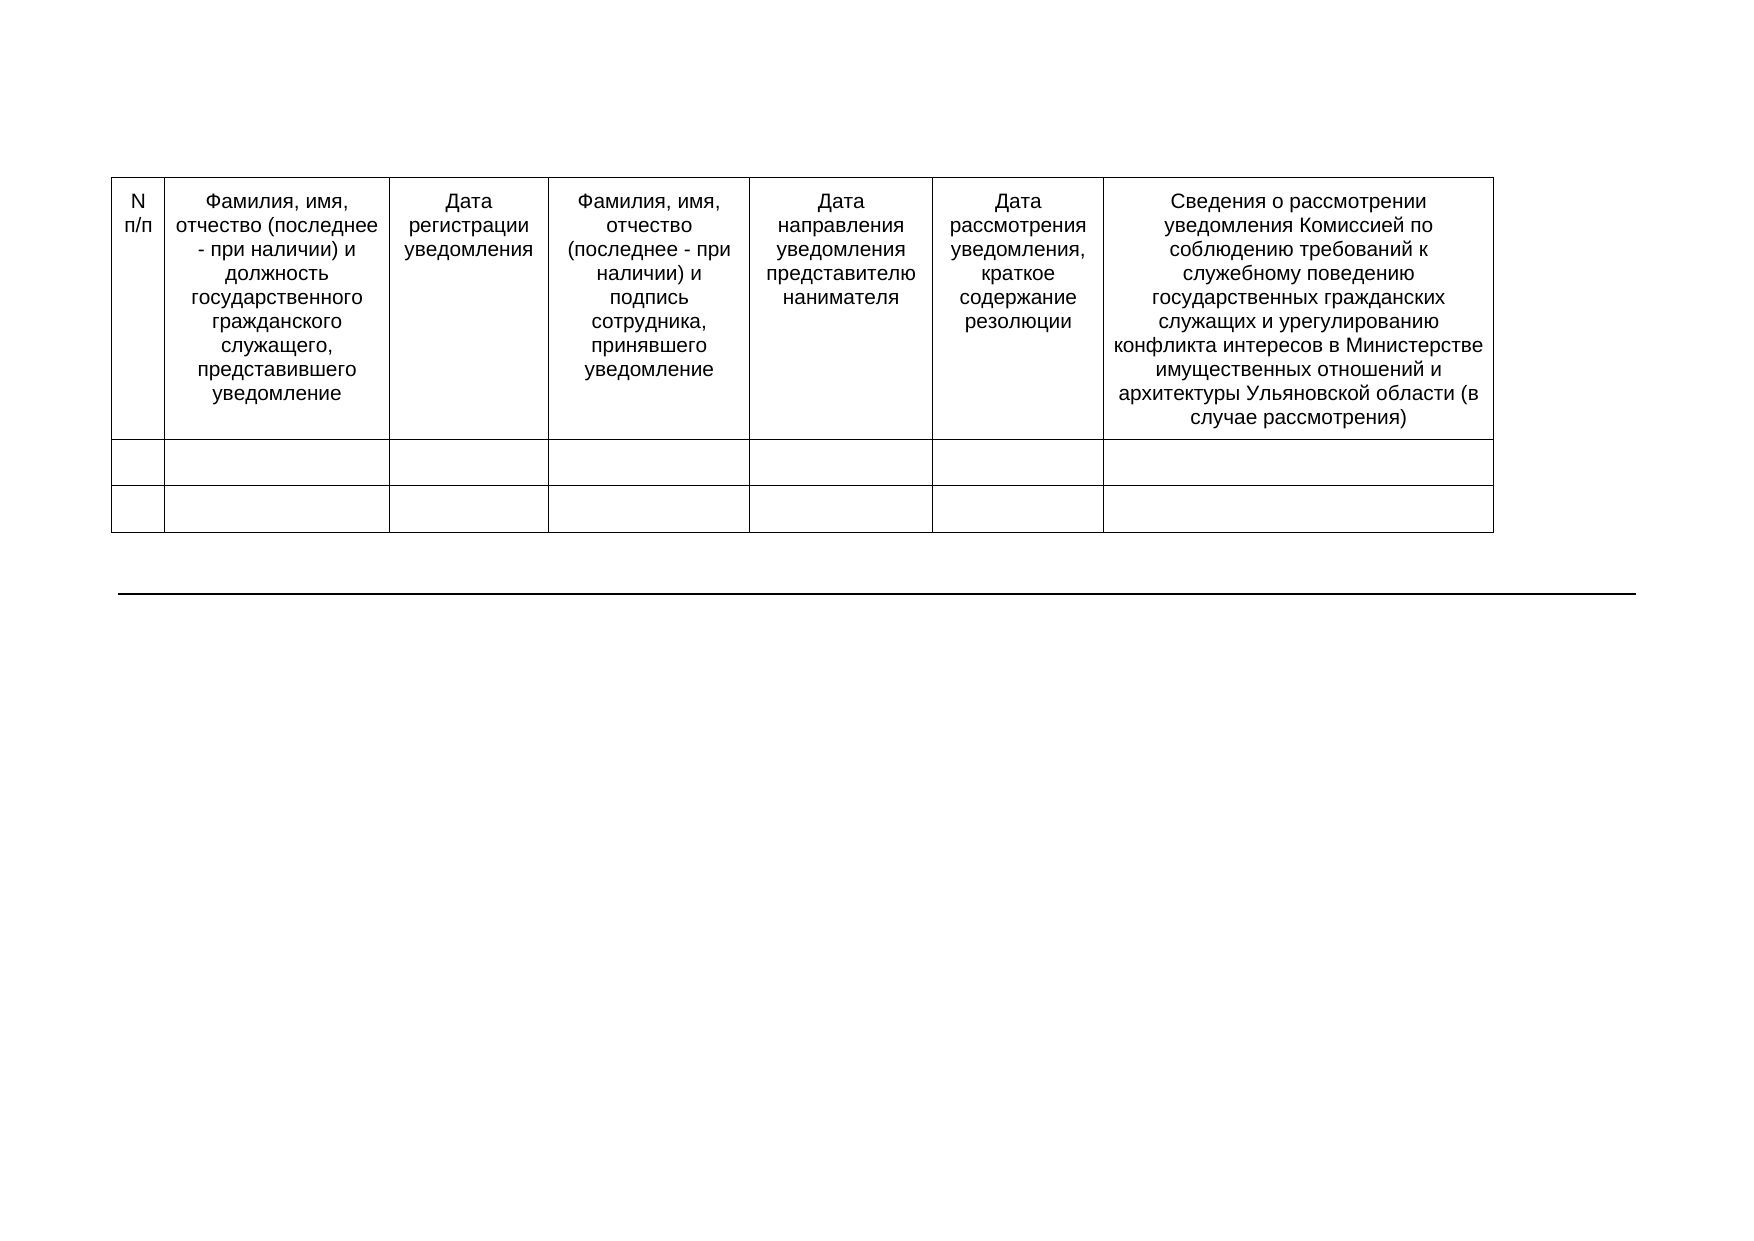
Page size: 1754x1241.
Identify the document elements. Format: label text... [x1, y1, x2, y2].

table_header N п/п [112, 178, 164, 439]
table_cell [390, 486, 548, 532]
table_cell [750, 486, 932, 532]
table_header Фамилия, имя, отчество (последнее - при наличии) и должность государственного гражданского служащего, представившего уведомление [165, 178, 389, 439]
table_header Дата регистрации уведомления [390, 178, 548, 439]
table_cell [933, 440, 1103, 485]
table_cell [1104, 486, 1493, 532]
table_cell [1104, 440, 1493, 485]
table_cell [165, 486, 389, 532]
table_cell [165, 440, 389, 485]
table_cell [390, 440, 548, 485]
table_cell [549, 440, 749, 485]
table_header Дата направления уведомления представителю нанимателя [750, 178, 932, 439]
table_cell [549, 486, 749, 532]
table_header Дата рассмотрения уведомления, краткое содержание резолюции [933, 178, 1103, 439]
table_header Фамилия, имя, отчество (последнее - при наличии) и подпись сотрудника, принявшего уведомление [549, 178, 749, 439]
table_cell [112, 440, 164, 485]
table_header Сведения о рассмотрении уведомления Комиссией по соблюдению требований к служебному поведению государственных гражданских служащих и урегулированию конфликта интересов в Министерстве имущественных отношений и архитектуры Ульяновской области (в случае рассмотрения) [1104, 178, 1493, 439]
table_cell [933, 486, 1103, 532]
table_cell [750, 440, 932, 485]
table_cell [112, 486, 164, 532]
